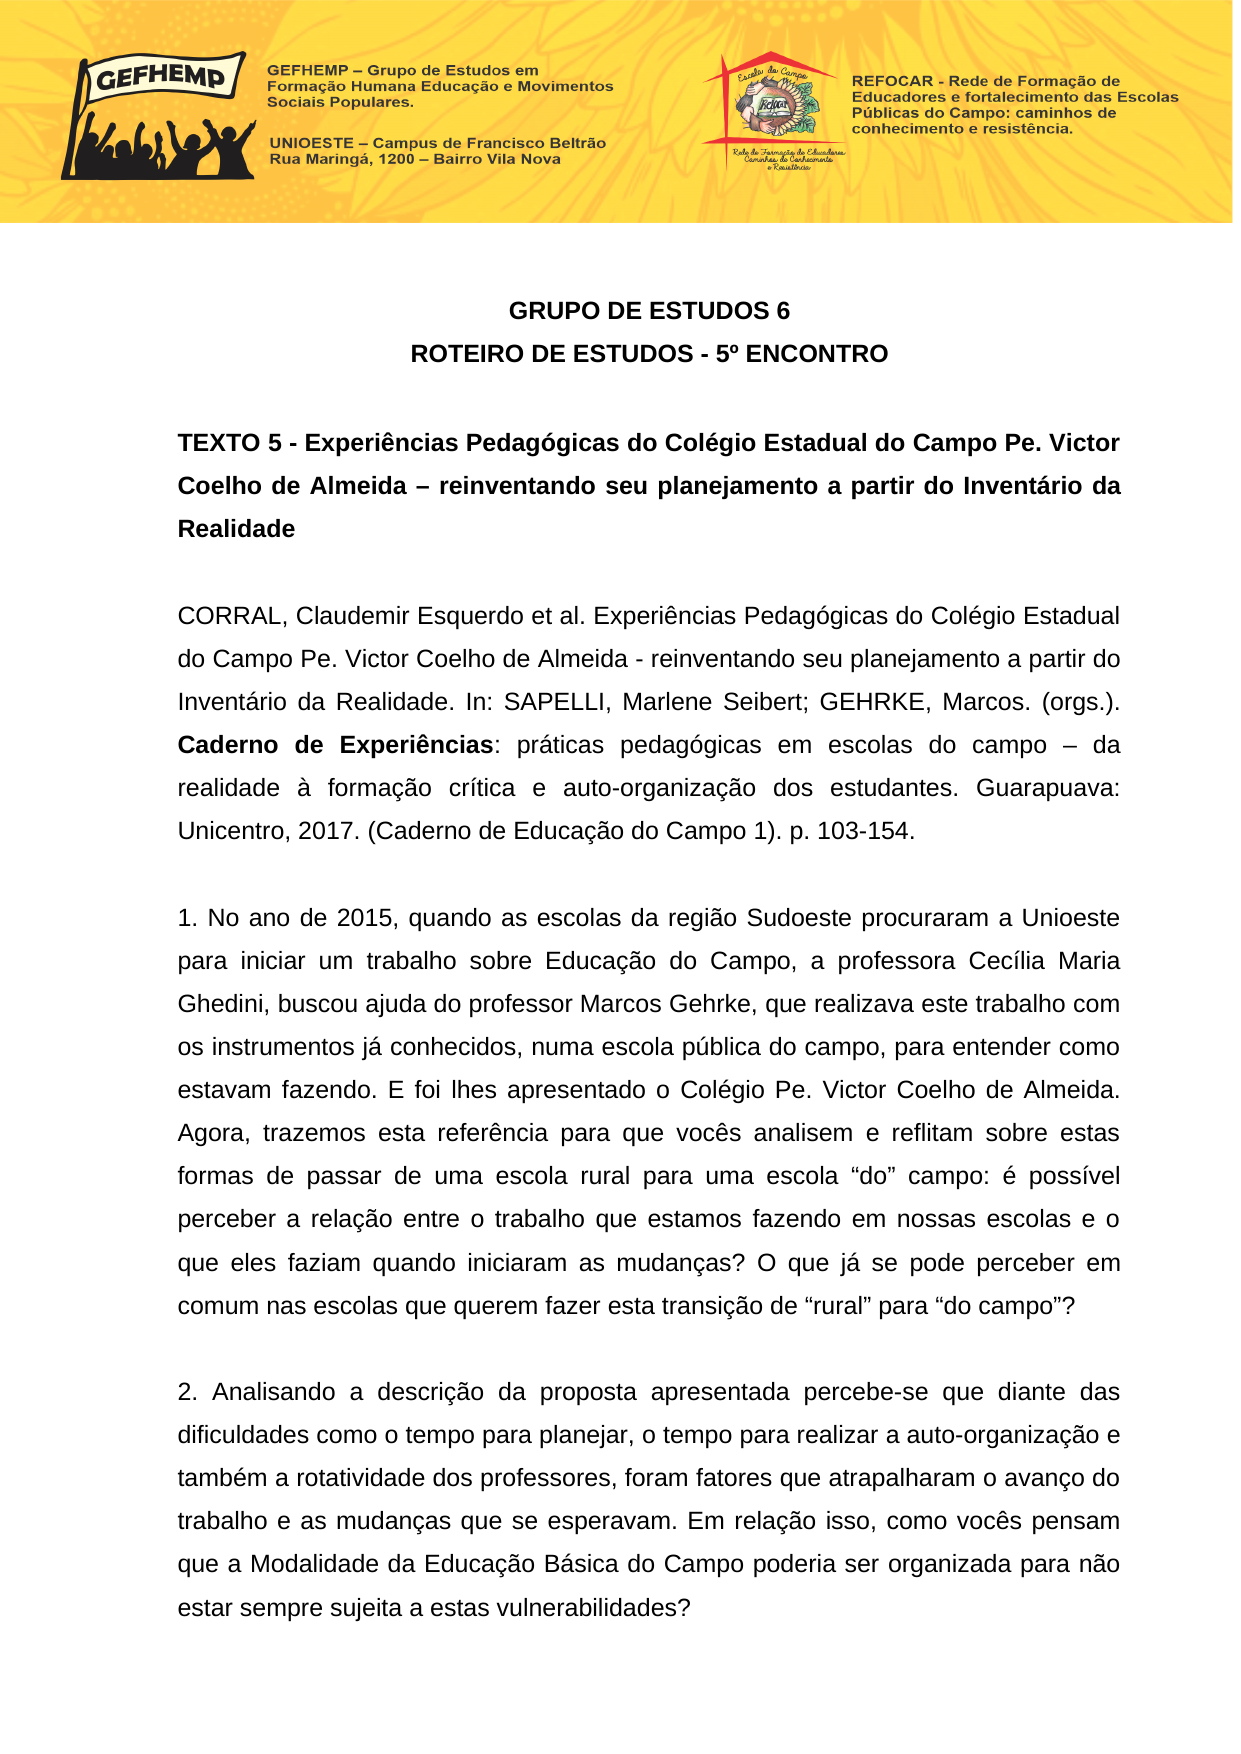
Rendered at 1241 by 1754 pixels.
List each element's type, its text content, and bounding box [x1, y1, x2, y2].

picture [0, 0, 1233, 223]
text ROTEIRO DE ESTUDOS - 5º ENCONTRO [177, 339, 1122, 368]
text CORRAL, Claudemir Esquerdo et al. Experiências Pedagógicas do Colégio Estadual do Campo Pe. Victor Coelho de Almeida - reinventando seu planejamento a partir do Inventário da Realidade. In: SAPELLI, Marlene Seibert; GEHRKE, Marcos. (orgs.). Caderno de Experiências: práticas pedagógicas em escolas do campo – da realidade à formação crítica e auto-organização dos estudantes. Guarapuava: Unicentro, 2017. (Caderno de Educação do Campo 1). p. 103-154. [177, 601, 1122, 845]
text GRUPO DE ESTUDOS 6 [177, 296, 1122, 325]
text 1. No ano de 2015, quando as escolas da região Sudoeste procuraram a Unioeste para iniciar um trabalho sobre Educação do Campo, a professora Cecília Maria Ghedini, buscou ajuda do professor Marcos Gehrke, que realizava este trabalho com os instrumentos já conhecidos, numa escola pública do campo, para entender como estavam fazendo. E foi lhes apresentado o Colégio Pe. Victor Coelho de Almeida. Agora, trazemos esta referência para que vocês analisem e reflitam sobre estas formas de passar de uma escola rural para uma escola “do” campo: é possível perceber a relação entre o trabalho que estamos fazendo em nossas escolas e o que eles faziam quando iniciaram as mudanças? O que já se pode perceber em comum nas escolas que querem fazer esta transição de “rural” para “do campo”? [177, 903, 1122, 1319]
text TEXTO 5 - Experiências Pedagógicas do Colégio Estadual do Campo Pe. Victor Coelho de Almeida – reinventando seu planejamento a partir do Inventário da Realidade [177, 428, 1122, 543]
text 2. Analisando a descrição da proposta apresentada percebe-se que diante das dificuldades como o tempo para planejar, o tempo para realizar a auto-organização e também a rotatividade dos professores, foram fatores que atrapalharam o avanço do trabalho e as mudanças que se esperavam. Em relação isso, como vocês pensam que a Modalidade da Educação Básica do Campo poderia ser organizada para não estar sempre sujeita a estas vulnerabilidades? [177, 1377, 1122, 1621]
